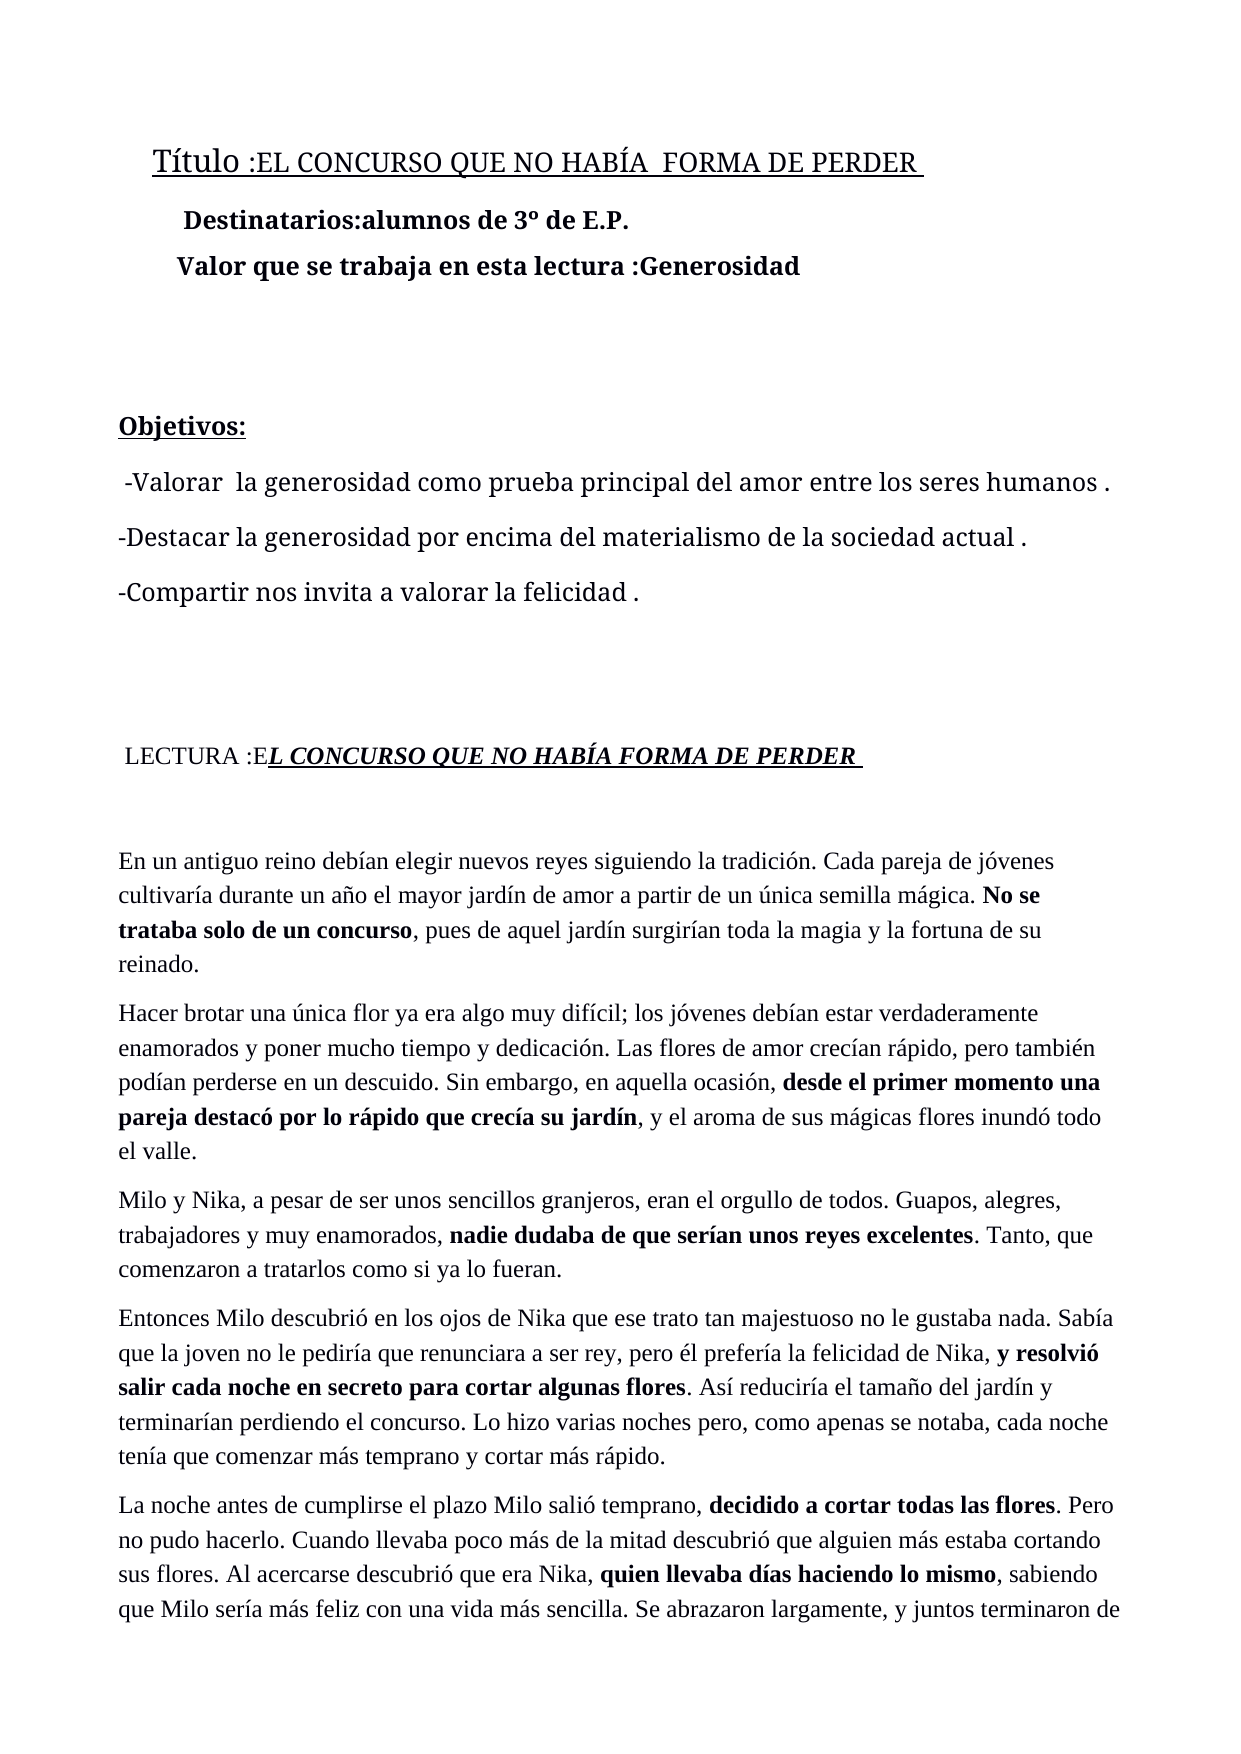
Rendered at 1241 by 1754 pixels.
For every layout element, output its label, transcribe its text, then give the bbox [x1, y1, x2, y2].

text Milo y Nika, a pesar de ser unos sencillos granjeros, eran el orgullo de todos. Guapos, alegres, trabajadores y muy enamorados, nadie dudaba de que serían unos reyes excelentes. Tanto, que comenzaron a tratarlos como si ya lo fueran. [118, 1185, 1122, 1283]
text En un antiguo reino debían elegir nuevos reyes siguiendo la tradición. Cada pareja de jóvenes cultivaría durante un año el mayor jardín de amor a partir de un única semilla mágica. No se trataba solo de un concurso, pues de aquel jardín surgirían toda la magia y la fortuna de su reinado. [118, 846, 1122, 978]
text Hacer brotar una única flor ya era algo muy difícil; los jóvenes debían estar verdaderamente enamorados y poner mucho tiempo y dedicación. Las flores de amor crecían rápido, pero también podían perderse en un descuido. Sin embargo, en aquella ocasión, desde el primer momento una pareja destacó por lo rápido que crecía su jardín, y el aroma de sus mágicas flores inundó todo el valle. [118, 998, 1122, 1165]
text -Destacar la generosidad por encima del materialismo de la sociedad actual . [118, 520, 1122, 554]
text Objetivos: [118, 409, 1122, 443]
text Valor que se trabaja en esta lectura :Generosidad [118, 249, 1122, 283]
text Entonces Milo descubrió en los ojos de Nika que ese trato tan majestuoso no le gustaba nada. Sabía que la joven no le pediría que renunciara a ser rey, pero él prefería la felicidad de Nika, y resolvió salir cada noche en secreto para cortar algunas flores. Así reduciría el tamaño del jardín y terminarían perdiendo el concurso. Lo hizo varias noches pero, como apenas se notaba, cada noche tenía que comenzar más temprano y cortar más rápido. [118, 1303, 1122, 1470]
text -Valorar la generosidad como prueba principal del amor entre los seres humanos . [118, 464, 1122, 498]
text -Compartir nos invita a valorar la felicidad . [118, 575, 1122, 609]
text Título :EL CONCURSO QUE NO HABÍA FORMA DE PERDER [118, 139, 1122, 182]
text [118, 1490, 1122, 1622]
text Destinatarios:alumnos de 3º de E.P. [118, 202, 1122, 236]
text LECTURA :EL CONCURSO QUE NO HABÍA FORMA DE PERDER [118, 741, 1122, 770]
